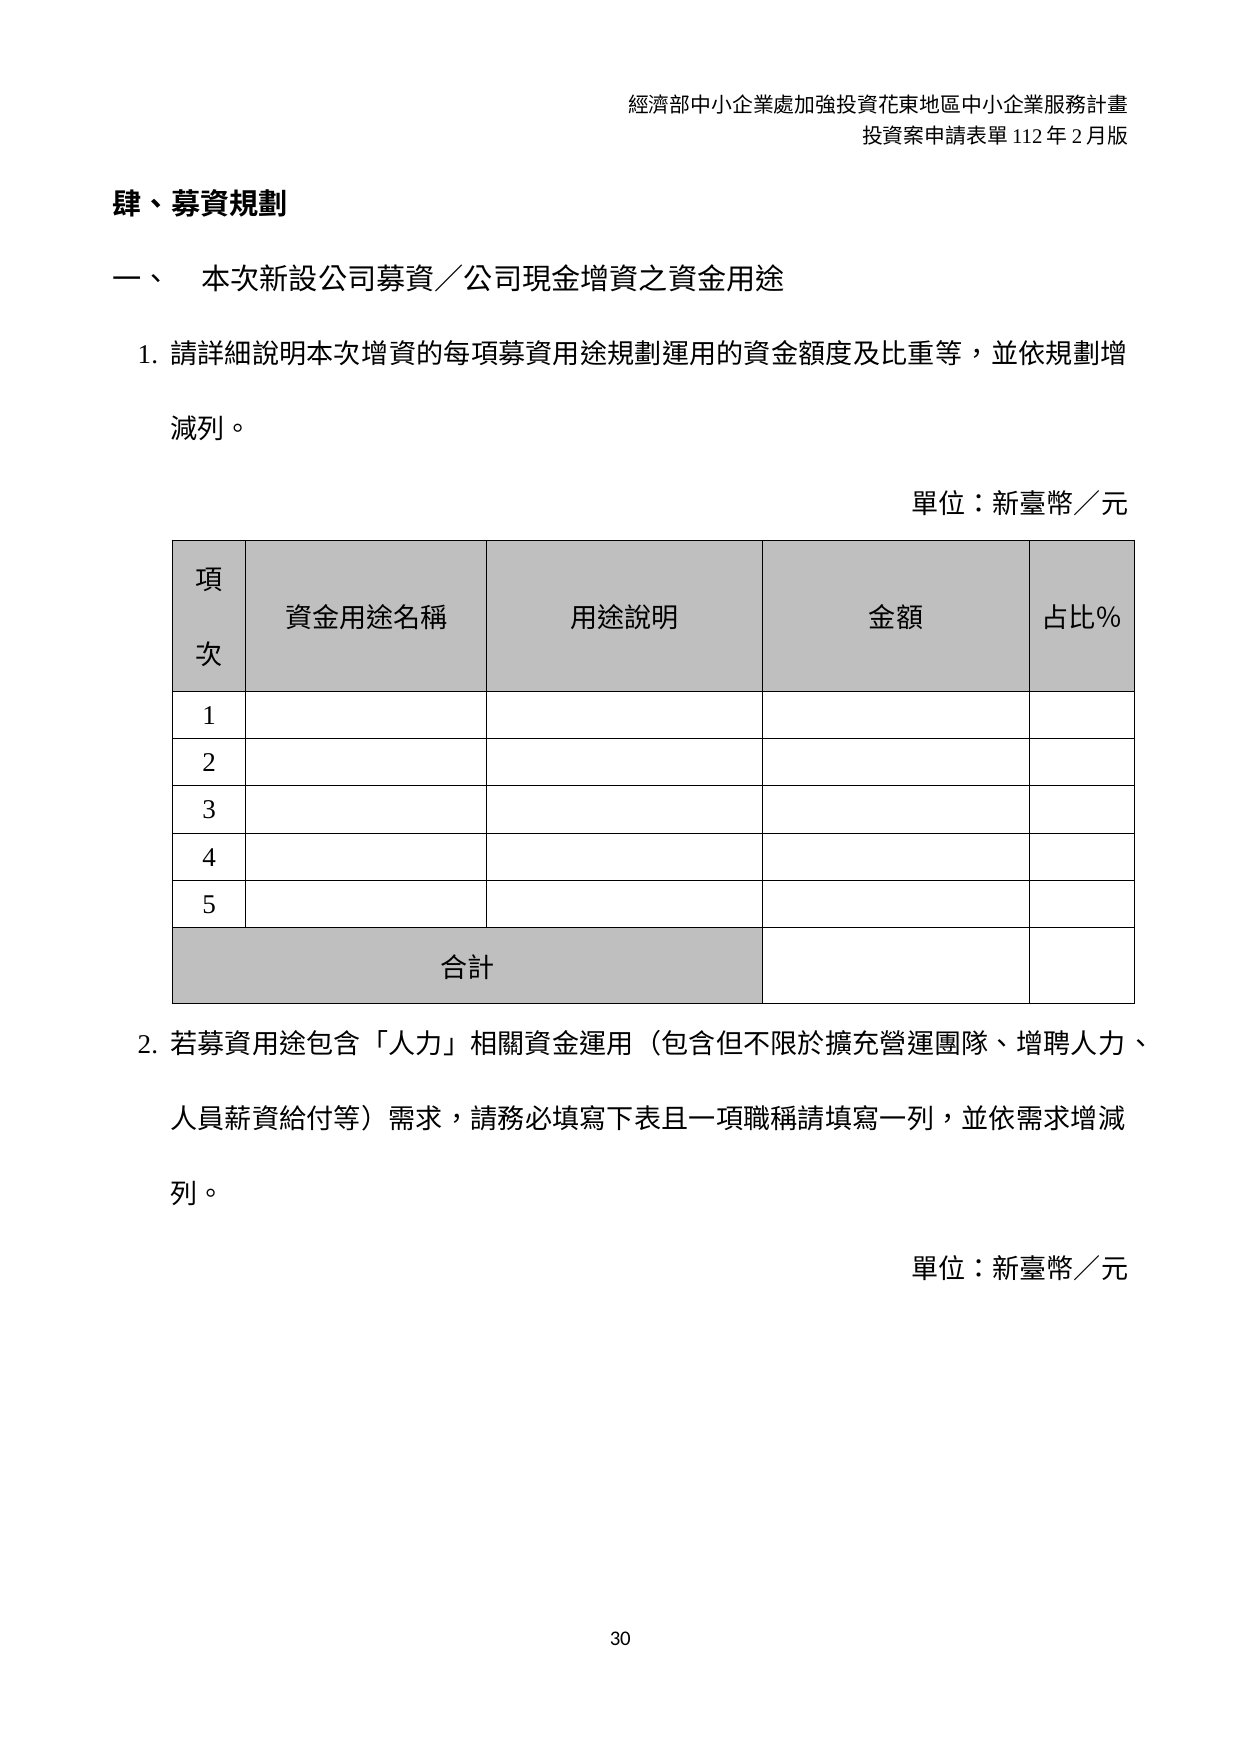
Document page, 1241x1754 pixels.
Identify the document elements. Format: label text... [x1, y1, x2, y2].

list 請詳細說明本次增資的每項募資用途規劃運用的資金額度及比重等，並依規劃增減列。 [137, 314, 1128, 464]
table_cell [246, 786, 486, 832]
list 募資規劃 [112, 164, 1128, 239]
table_cell 1 [173, 692, 245, 738]
table_cell [763, 739, 1029, 785]
table_cell 2 [173, 739, 245, 785]
table_header 金額 [763, 541, 1029, 691]
table_cell [487, 739, 762, 785]
table_cell [1030, 739, 1134, 785]
table_cell [246, 692, 486, 738]
table_cell [487, 881, 762, 927]
table_header 占比％ [1030, 541, 1134, 691]
table_cell [1030, 928, 1134, 1003]
list 若募資用途包含「人力」相關資金運用（包含但不限於擴充營運團隊、增聘人力、人員薪資給付等）需求，請務必填寫下表且一項職稱請填寫一列，並依需求增減列。 [137, 1004, 1128, 1229]
table_cell [487, 692, 762, 738]
table_header 項次 [173, 541, 245, 691]
table_cell [763, 834, 1029, 880]
text 單位：新臺幣／元 [137, 464, 1128, 539]
table_cell [1030, 786, 1134, 832]
table_cell 合計 [173, 928, 762, 1003]
table_cell [1030, 834, 1134, 880]
table_cell 3 [173, 786, 245, 832]
table_cell 4 [173, 834, 245, 880]
table_header 資金用途名稱 [246, 541, 486, 691]
table_cell [246, 739, 486, 785]
table_cell [487, 786, 762, 832]
table_cell [763, 881, 1029, 927]
table_cell [763, 692, 1029, 738]
table_cell [1030, 692, 1134, 738]
table_cell [763, 928, 1029, 1003]
table_cell [487, 834, 762, 880]
list 本次新設公司募資／公司現金增資之資金用途 [112, 239, 1128, 314]
table_cell [763, 786, 1029, 832]
table_cell 5 [173, 881, 245, 927]
table_cell [246, 881, 486, 927]
table_header 用途說明 [487, 541, 762, 691]
table_cell [246, 834, 486, 880]
table_cell [1030, 881, 1134, 927]
text 單位：新臺幣／元 [137, 1229, 1128, 1304]
